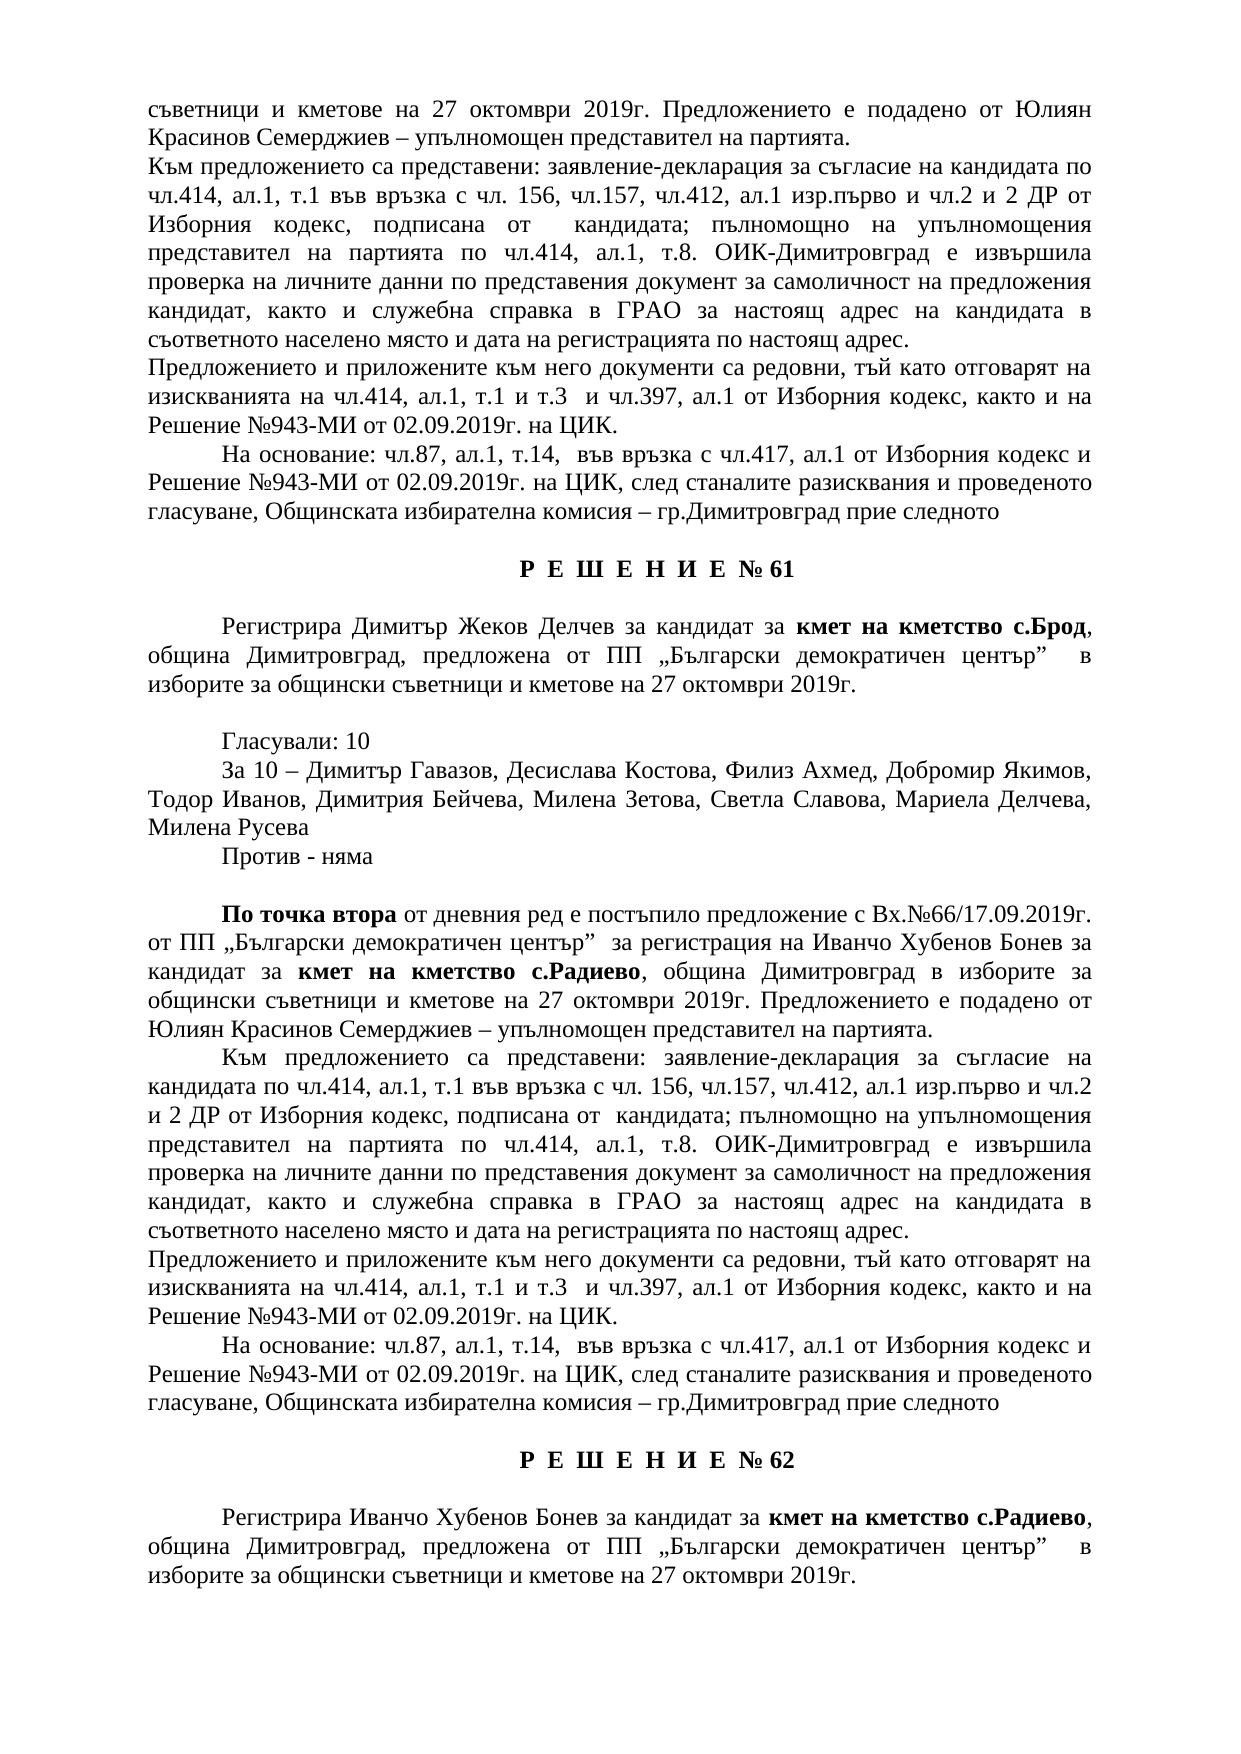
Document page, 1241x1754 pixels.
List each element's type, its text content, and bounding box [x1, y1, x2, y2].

text За 10 – Димитър Гавазов, Десислава Костова, Филиз Ахмед, Добромир Якимов, Тодор Иванов, Димитрия Бейчева, Милена Зетова, Светла Славова, Мариела Делчева, Милена Русева [148, 755, 1093, 841]
text Р Е Ш Е Н И Е № 62 [148, 1445, 1093, 1474]
text Регистрира Иванчо Хубенов Бонев за кандидат за кмет на кметство с.Радиево, община Димитровград, предложена от ПП „Български демократичен център” в изборите за общински съветници и кметове на 27 октомври 2019г. [148, 1502, 1093, 1589]
text На основание: чл.87, ал.1, т.14, във връзка с чл.417, ал.1 от Изборния кодекс и Решение №943-МИ от 02.09.2019г. на ЦИК, след станалите разисквания и проведеното гласуване, Общинската избирателна комисия – гр.Димитровград прие следното [148, 1330, 1093, 1416]
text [148, 94, 1093, 151]
text Против - няма [148, 841, 1093, 870]
text Регистрира Димитър Жеков Делчев за кандидат за кмет на кметство с.Брод, община Димитровград, предложена от ПП „Български демократичен център” в изборите за общински съветници и кметове на 27 октомври 2019г. [148, 611, 1093, 697]
text Р Е Ш Е Н И Е № 61 [148, 554, 1093, 582]
text Предложението и приложените към него документи са редовни, тъй като отговарят на изискванията на чл.414, ал.1, т.1 и т.3 и чл.397, ал.1 от Изборния кодекс, както и на Решение №943-МИ от 02.09.2019г. на ЦИК. [148, 352, 1093, 439]
text Гласували: 10 [148, 726, 1093, 755]
text По точка втора от дневния ред е постъпило предложение с Вх.№66/17.09.2019г. от ПП „Български демократичен център” за регистрация на Иванчо Хубенов Бонев за кандидат за кмет на кметство с.Радиево, община Димитровград в изборите за общински съветници и кметове на 27 октомври 2019г. Предложението е подадено от Юлиян Красинов Семерджиев – упълномощен представител на партията. [148, 899, 1093, 1042]
text На основание: чл.87, ал.1, т.14, във връзка с чл.417, ал.1 от Изборния кодекс и Решение №943-МИ от 02.09.2019г. на ЦИК, след станалите разисквания и проведеното гласуване, Общинската избирателна комисия – гр.Димитровград прие следното [148, 439, 1093, 525]
text Предложението и приложените към него документи са редовни, тъй като отговарят на изискванията на чл.414, ал.1, т.1 и т.3 и чл.397, ал.1 от Изборния кодекс, както и на Решение №943-МИ от 02.09.2019г. на ЦИК. [148, 1244, 1093, 1330]
